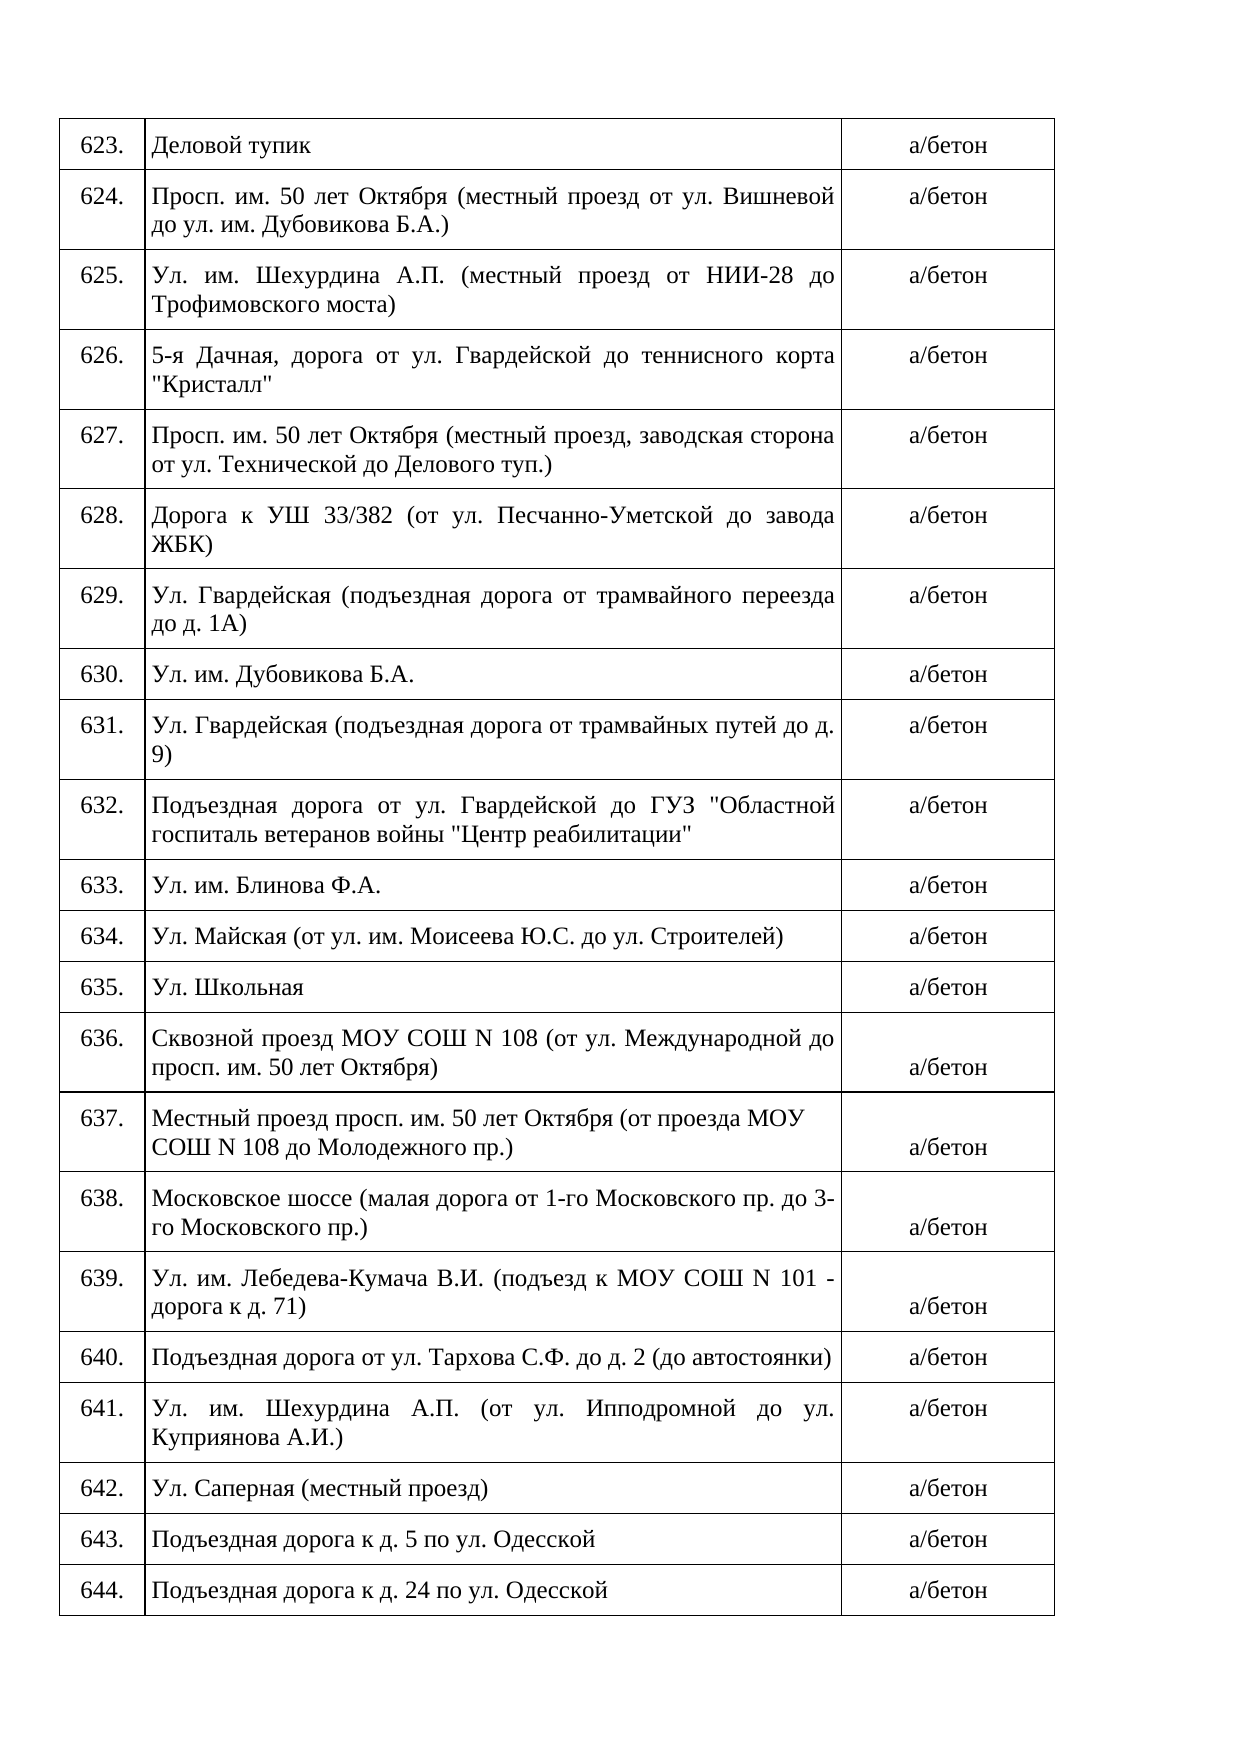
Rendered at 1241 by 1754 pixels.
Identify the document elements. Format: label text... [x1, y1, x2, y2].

table_cell Ул. Майская (от ул. им. Моисеева Ю.С. до ул. Строителей) [146, 911, 841, 961]
table_cell 642. [60, 1463, 144, 1513]
table_cell Московское шоссе (малая дорога от 1-го Московского пр. до 3-го Московского пр.) [146, 1172, 841, 1251]
table_cell Подъездная дорога от ул. Гвардейской до ГУЗ "Областной госпиталь ветеранов войны "Центр реабилитации" [146, 780, 841, 858]
table_cell Подъездная дорога от ул. Тархова С.Ф. до д. 2 (до автостоянки) [146, 1332, 841, 1382]
table_cell а/бетон [842, 1332, 1054, 1382]
table_cell а/бетон [842, 1172, 1054, 1251]
table_cell а/бетон [842, 860, 1054, 909]
table_cell а/бетон [842, 330, 1054, 408]
table_cell 630. [60, 649, 144, 699]
table_cell а/бетон [842, 1463, 1054, 1513]
table_cell Ул. им. Блинова Ф.А. [146, 860, 841, 909]
table_cell Сквозной проезд МОУ СОШ N 108 (от ул. Международной до просп. им. 50 лет Октября) [146, 1013, 841, 1091]
table_cell 628. [60, 489, 144, 568]
table_cell 638. [60, 1172, 144, 1251]
table_cell Просп. им. 50 лет Октября (местный проезд от ул. Вишневой до ул. им. Дубовикова Б.А.) [146, 170, 841, 249]
table_cell 632. [60, 780, 144, 858]
table_cell 624. [60, 170, 144, 249]
table_cell 631. [60, 700, 144, 779]
table_cell Ул. им. Лебедева-Кумача В.И. (подъезд к МОУ СОШ N 101 - дорога к д. 71) [146, 1252, 841, 1331]
table_cell а/бетон [842, 1252, 1054, 1331]
table_cell Ул. Гвардейская (подъездная дорога от трамвайных путей до д. 9) [146, 700, 841, 779]
table_cell Просп. им. 50 лет Октября (местный проезд, заводская сторона от ул. Технической до Делового туп.) [146, 410, 841, 488]
table_cell 644. [60, 1565, 144, 1615]
table_cell 633. [60, 860, 144, 909]
table_cell Подъездная дорога к д. 24 по ул. Одесской [146, 1565, 841, 1615]
table_cell 634. [60, 911, 144, 961]
table_cell Дорога к УШ 33/382 (от ул. Песчанно-Уметской до завода ЖБК) [146, 489, 841, 568]
table_cell 627. [60, 410, 144, 488]
table_cell а/бетон [842, 170, 1054, 249]
table_cell а/бетон [842, 1013, 1054, 1091]
table_cell 639. [60, 1252, 144, 1331]
table_cell 629. [60, 569, 144, 648]
table_cell Ул. им. Дубовикова Б.А. [146, 649, 841, 699]
table_cell 626. [60, 330, 144, 408]
table_cell а/бетон [842, 250, 1054, 329]
table_cell а/бетон [842, 410, 1054, 488]
table_cell а/бетон [842, 649, 1054, 699]
table_cell 5-я Дачная, дорога от ул. Гвардейской до теннисного корта "Кристалл" [146, 330, 841, 408]
table_cell а/бетон [842, 1093, 1054, 1171]
table_cell 625. [60, 250, 144, 329]
table_cell а/бетон [842, 119, 1054, 169]
table_cell 643. [60, 1514, 144, 1564]
table_cell а/бетон [842, 489, 1054, 568]
table_cell а/бетон [842, 962, 1054, 1012]
table_cell 623. [60, 119, 144, 169]
table_cell а/бетон [842, 780, 1054, 858]
table_cell 635. [60, 962, 144, 1012]
table_cell а/бетон [842, 1514, 1054, 1564]
table_cell Ул. Гвардейская (подъездная дорога от трамвайного переезда до д. 1А) [146, 569, 841, 648]
table_cell а/бетон [842, 1565, 1054, 1615]
table_cell 641. [60, 1383, 144, 1462]
table_cell 637. [60, 1093, 144, 1171]
table_cell а/бетон [842, 700, 1054, 779]
table_cell Ул. им. Шехурдина А.П. (местный проезд от НИИ-28 до Трофимовского моста) [146, 250, 841, 329]
table_cell Подъездная дорога к д. 5 по ул. Одесской [146, 1514, 841, 1564]
table_cell а/бетон [842, 569, 1054, 648]
table_cell а/бетон [842, 911, 1054, 961]
table_cell 640. [60, 1332, 144, 1382]
table_cell Деловой тупик [146, 119, 841, 169]
table_cell Ул. Саперная (местный проезд) [146, 1463, 841, 1513]
table_cell Ул. им. Шехурдина А.П. (от ул. Ипподромной до ул. Куприянова А.И.) [146, 1383, 841, 1462]
table_cell Ул. Школьная [146, 962, 841, 1012]
table_cell 636. [60, 1013, 144, 1091]
table_cell а/бетон [842, 1383, 1054, 1462]
table_cell Местный проезд просп. им. 50 лет Октября (от проезда МОУ СОШ N 108 до Молодежного пр.) [146, 1093, 841, 1171]
